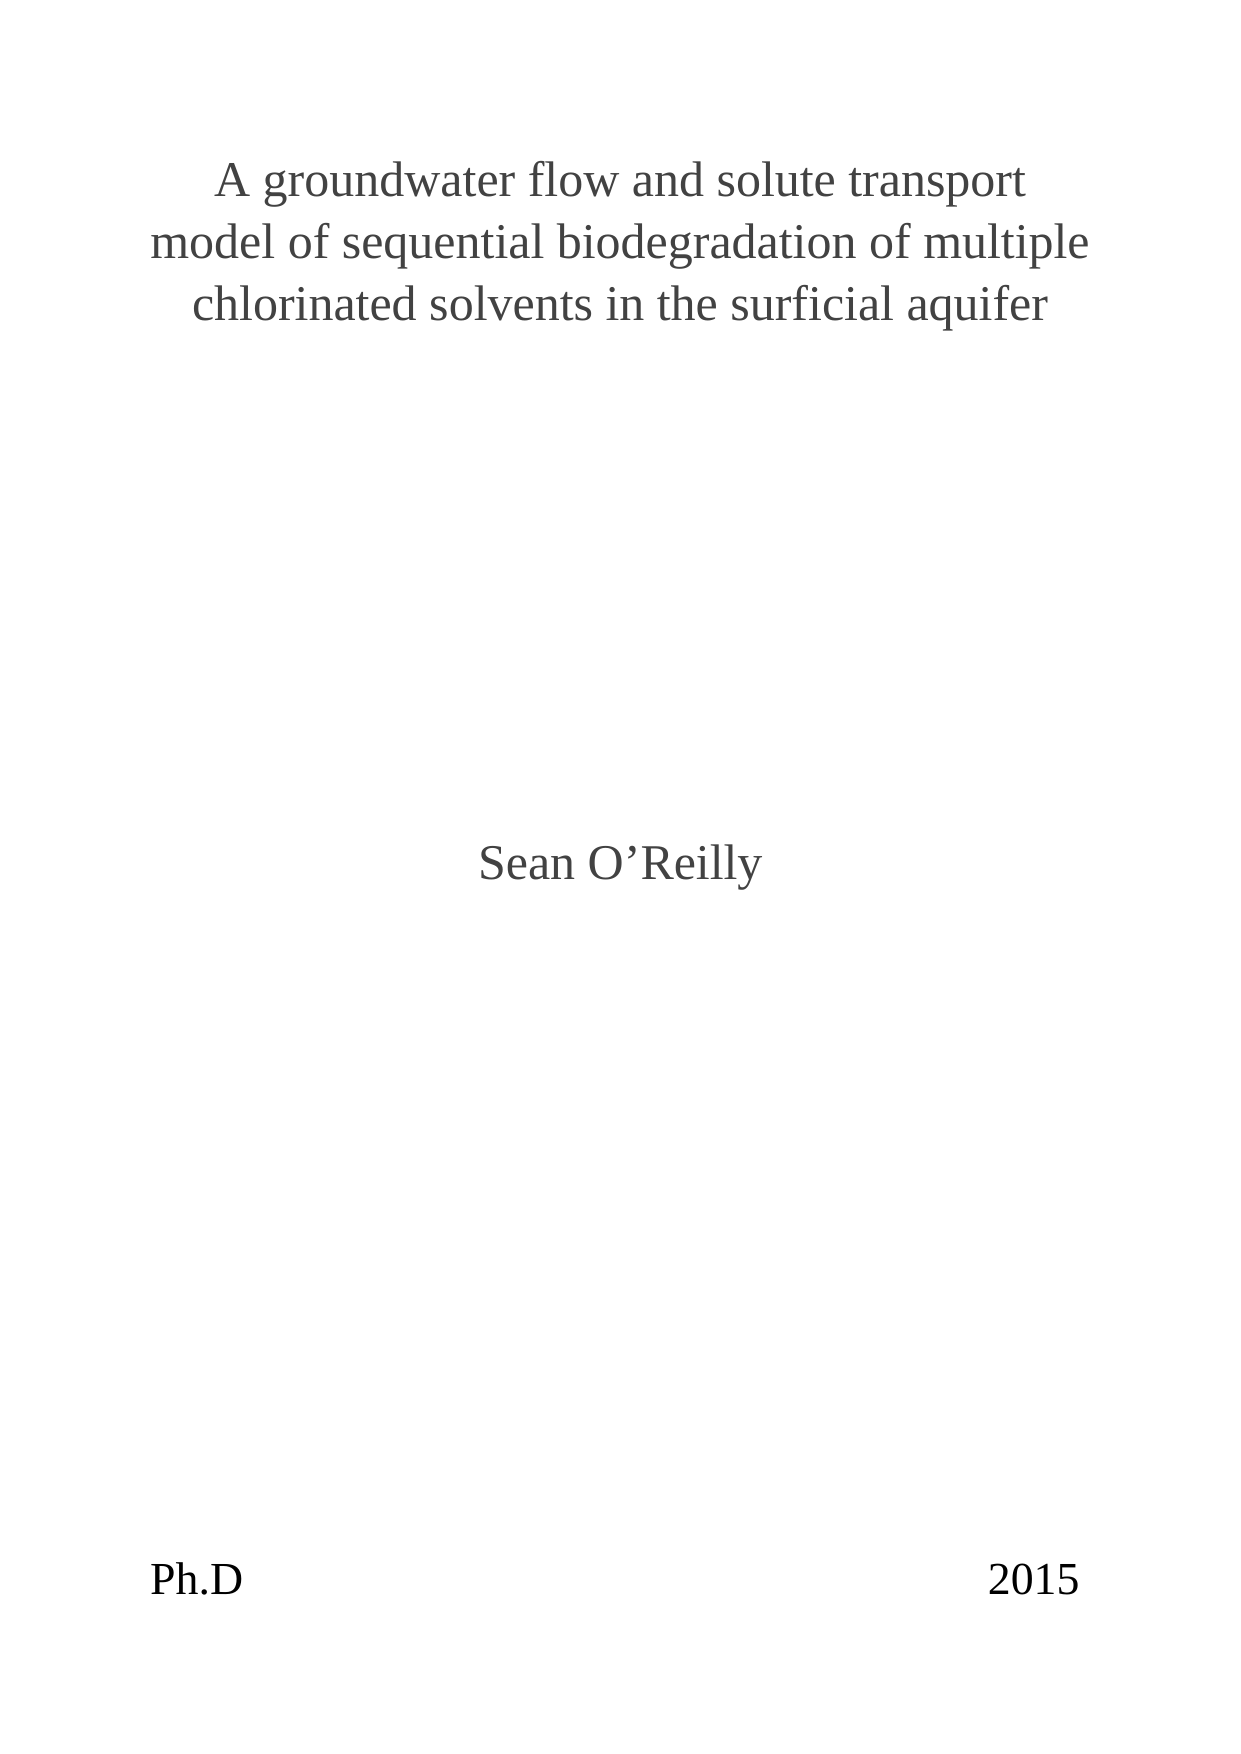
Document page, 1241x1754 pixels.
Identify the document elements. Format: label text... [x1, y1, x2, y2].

text A groundwater flow and solute transport model of sequential biodegradation of multiple chlorinated solvents in the surficial aquifer [150, 150, 1090, 332]
text Sean O’Reilly [150, 833, 1090, 890]
text Ph.D 2015 [150, 1551, 1090, 1604]
